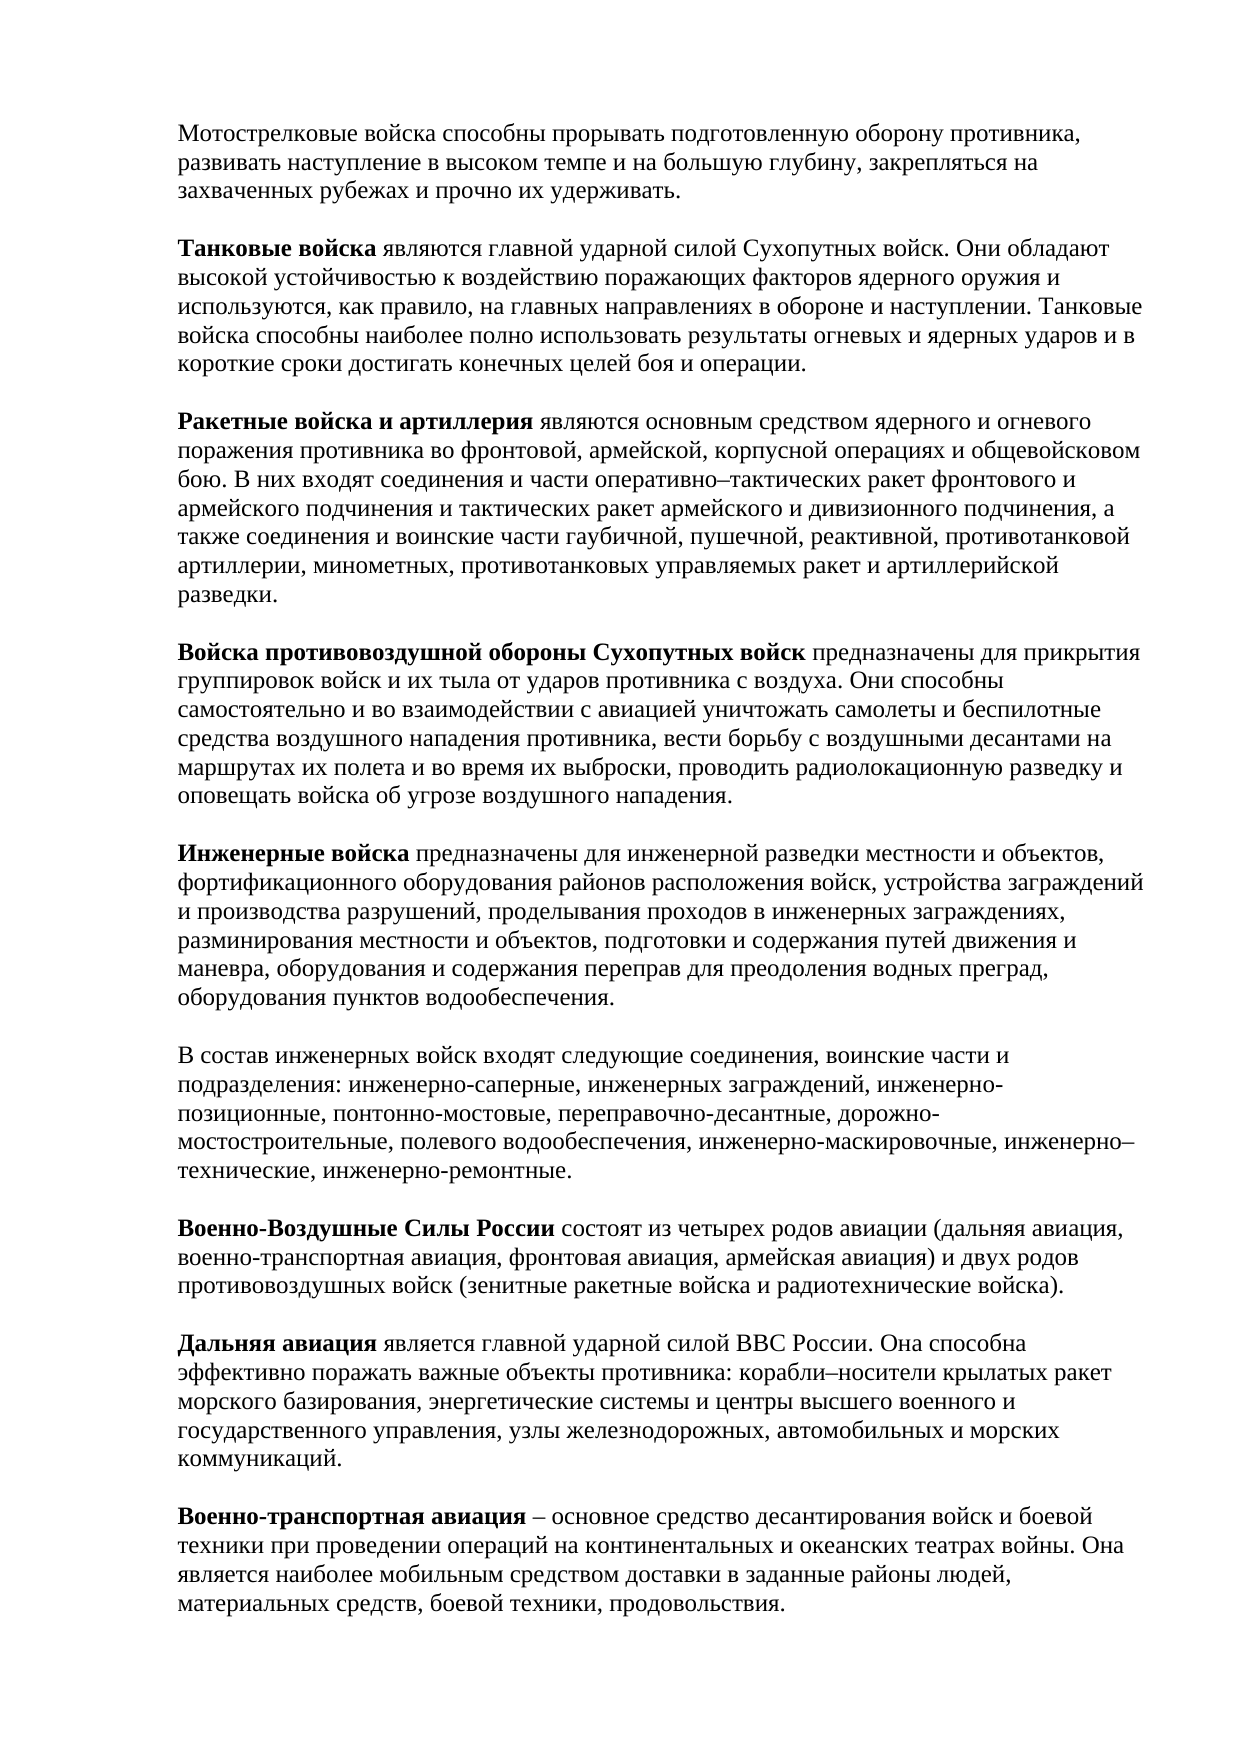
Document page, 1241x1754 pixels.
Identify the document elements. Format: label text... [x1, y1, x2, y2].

text Военно-Воздушные Силы России состоят из четырех родов авиации (дальняя авиация, военно-транспортная авиация, фронтовая авиация, армейская авиация) и двух родов противовоздушных войск (зенитные ракетные войска и радиотехнические войска). [177, 1213, 1152, 1299]
text Инженерные войска предназначены для инженерной разведки местности и объектов, фортификационного оборудования районов расположения войск, устройства заграждений и производства разрушений, проделывания проходов в инженерных заграждениях, разминирования местности и объектов, подготовки и содержания путей движения и маневра, оборудования и содержания переправ для преодоления водных преград, оборудования пунктов водообеспечения. [177, 838, 1152, 1011]
text Мотострелковые войска способны прорывать подготовленную оборону противника, развивать наступление в высоком темпе и на большую глубину, закрепляться на захваченных рубежах и прочно их удерживать. [177, 118, 1152, 204]
text Войска противовоздушной обороны Сухопутных войск предназначены для прикрытия группировок войск и их тыла от ударов противника с воздуха. Они способны самостоятельно и во взаимодействии с авиацией уничтожать самолеты и беспилотные средства воздушного нападения противника, вести борьбу с воздушными десантами на маршрутах их полета и во время их выброски, проводить радиолокационную разведку и оповещать войска об угрозе воздушного нападения. [177, 637, 1152, 809]
text Танковые войска являются главной ударной силой Сухопутных войск. Они обладают высокой устойчивостью к воздействию поражающих факторов ядерного оружия и используются, как правило, на главных направлениях в обороне и наступлении. Танковые войска способны наиболее полно использовать результаты огневых и ядерных ударов и в короткие сроки достигать конечных целей боя и операции. [177, 233, 1152, 377]
text В состав инженерных войск входят следующие соединения, воинские части и подразделения: инженерно-саперные, инженерных заграждений, инженерно-позиционные, понтонно-мостовые, переправочно-десантные, дорожно-мостостроительные, полевого водообеспечения, инженерно-маскировочные, инженерно–технические, инженерно-ремонтные. [177, 1040, 1152, 1184]
text Дальняя авиация является главной ударной силой ВВС России. Она способна эффективно поражать важные объекты противника: корабли–носители крылатых ракет морского базирования, энергетические системы и центры высшего военного и государственного управления, узлы железнодорожных, автомобильных и морских коммуникаций. [177, 1328, 1152, 1472]
text Военно-транспортная авиация – основное средство десантирования войск и боевой техники при проведении операций на континентальных и океанских театрах войны. Она является наиболее мобильным средством доставки в заданные районы людей, материальных средств, боевой техники, продовольствия. [177, 1501, 1152, 1616]
text Ракетные войска и артиллерия являются основным средством ядерного и огневого поражения противника во фронтовой, армейской, корпусной операциях и общевойсковом бою. В них входят соединения и части оперативно–тактических ракет фронтового и армейского подчинения и тактических ракет армейского и дивизионного подчинения, а также соединения и воинские части гаубичной, пушечной, реактивной, противотанковой артиллерии, минометных, противотанковых управляемых ракет и артиллерийской разведки. [177, 406, 1152, 608]
